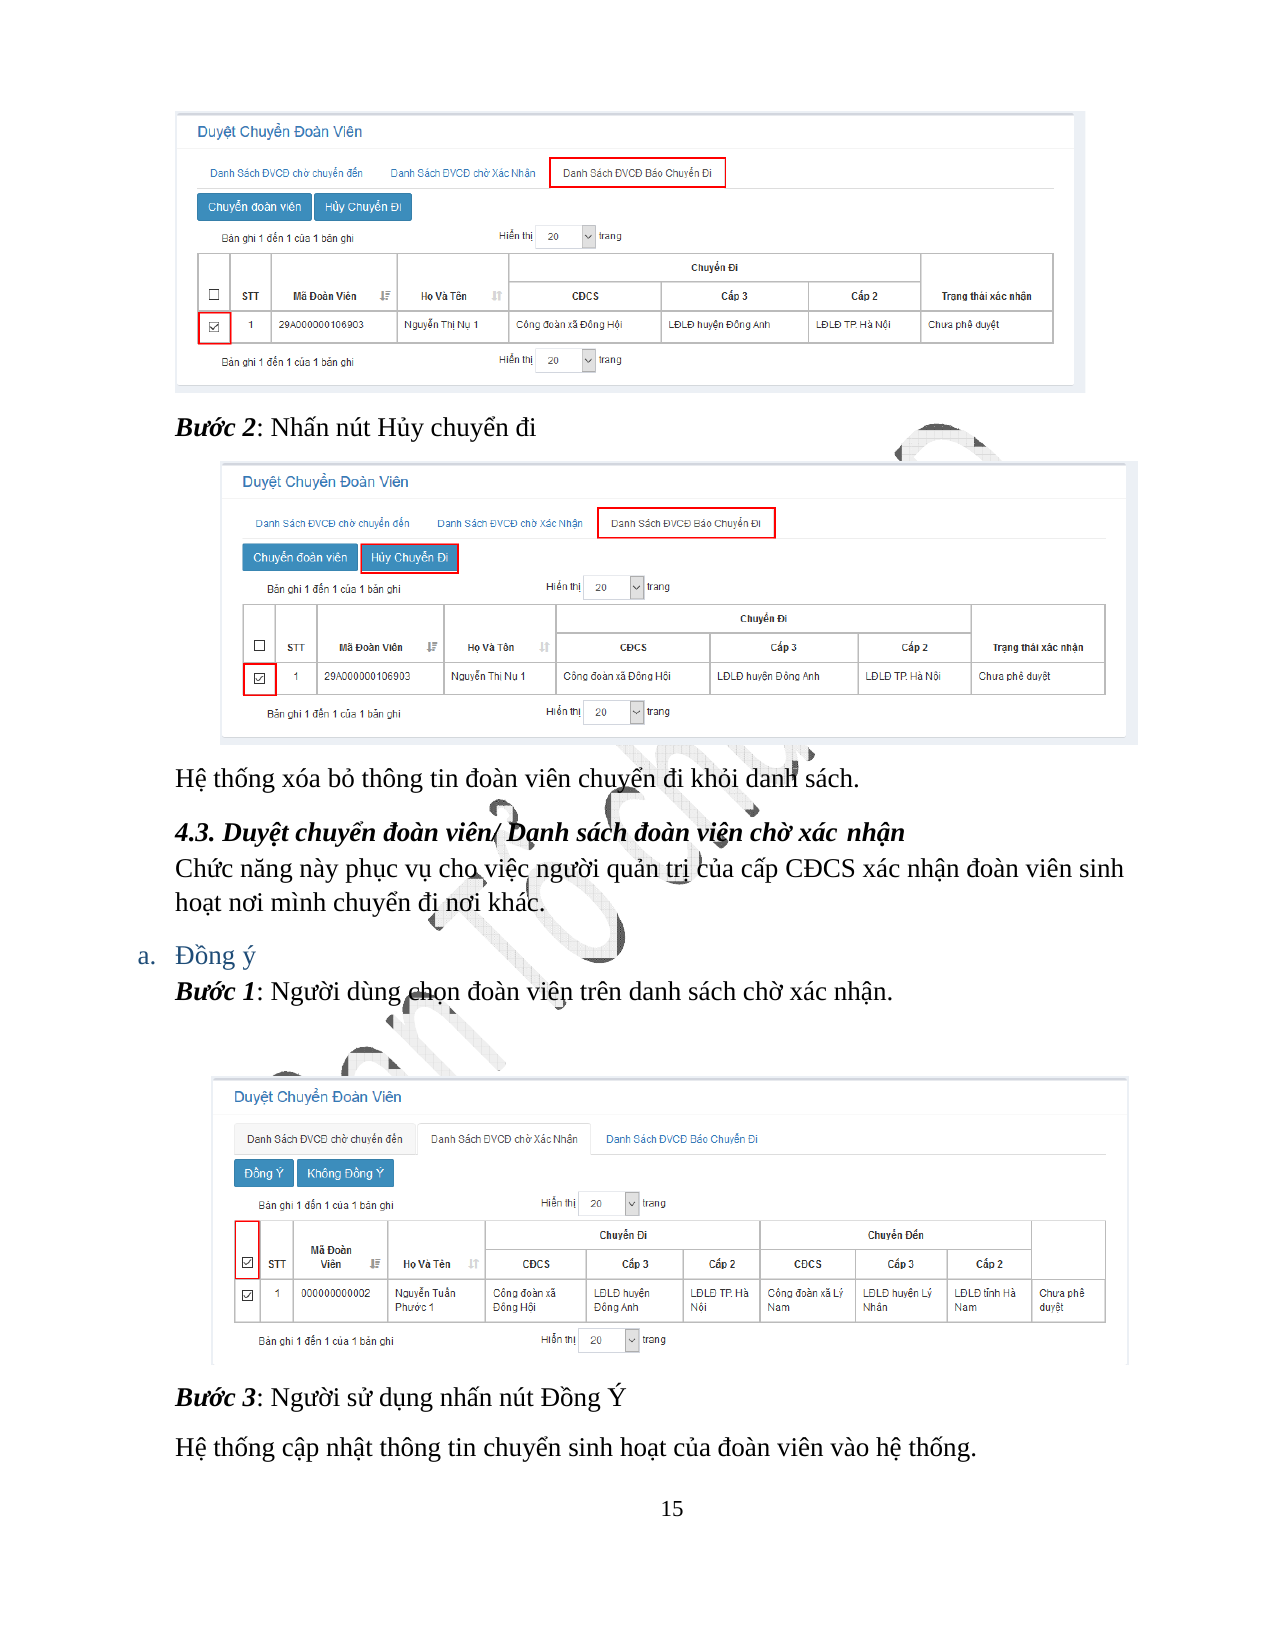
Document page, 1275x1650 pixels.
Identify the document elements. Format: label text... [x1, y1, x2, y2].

text Bước 1: Người dùng chọn đoàn viên trên danh sách chờ xác nhận. [175, 975, 1164, 1006]
text Bước 2: Nhấn nút Hủy chuyển đi [175, 412, 1164, 443]
text Chức năng này phục vụ cho việc người quản trị của cấp CĐCS xác nhận đoàn viên sinh hoạt nơi mình chuyển đi nơi khác. [175, 852, 1164, 917]
text Hệ thống xóa bỏ thông tin đoàn viên chuyển đi khỏi danh sách. [175, 762, 1164, 793]
list Đồng ý [137, 939, 1164, 970]
picture [427, 970, 865, 975]
picture [427, 917, 865, 939]
subtitle 4.3. Duyệt chuyển đoàn viên/ Danh sách đoàn viên chờ xác nhận [175, 817, 1164, 848]
picture [175, 111, 1086, 393]
picture [427, 793, 865, 817]
picture [220, 443, 1138, 762]
picture [427, 848, 865, 852]
text Hệ thống cập nhật thông tin chuyển sinh hoạt của đoàn viên vào hệ thống. [175, 1431, 1164, 1462]
text Bước 3: Người sử dụng nhấn nút Đồng Ý [175, 1381, 1164, 1412]
picture [211, 1006, 1129, 1365]
